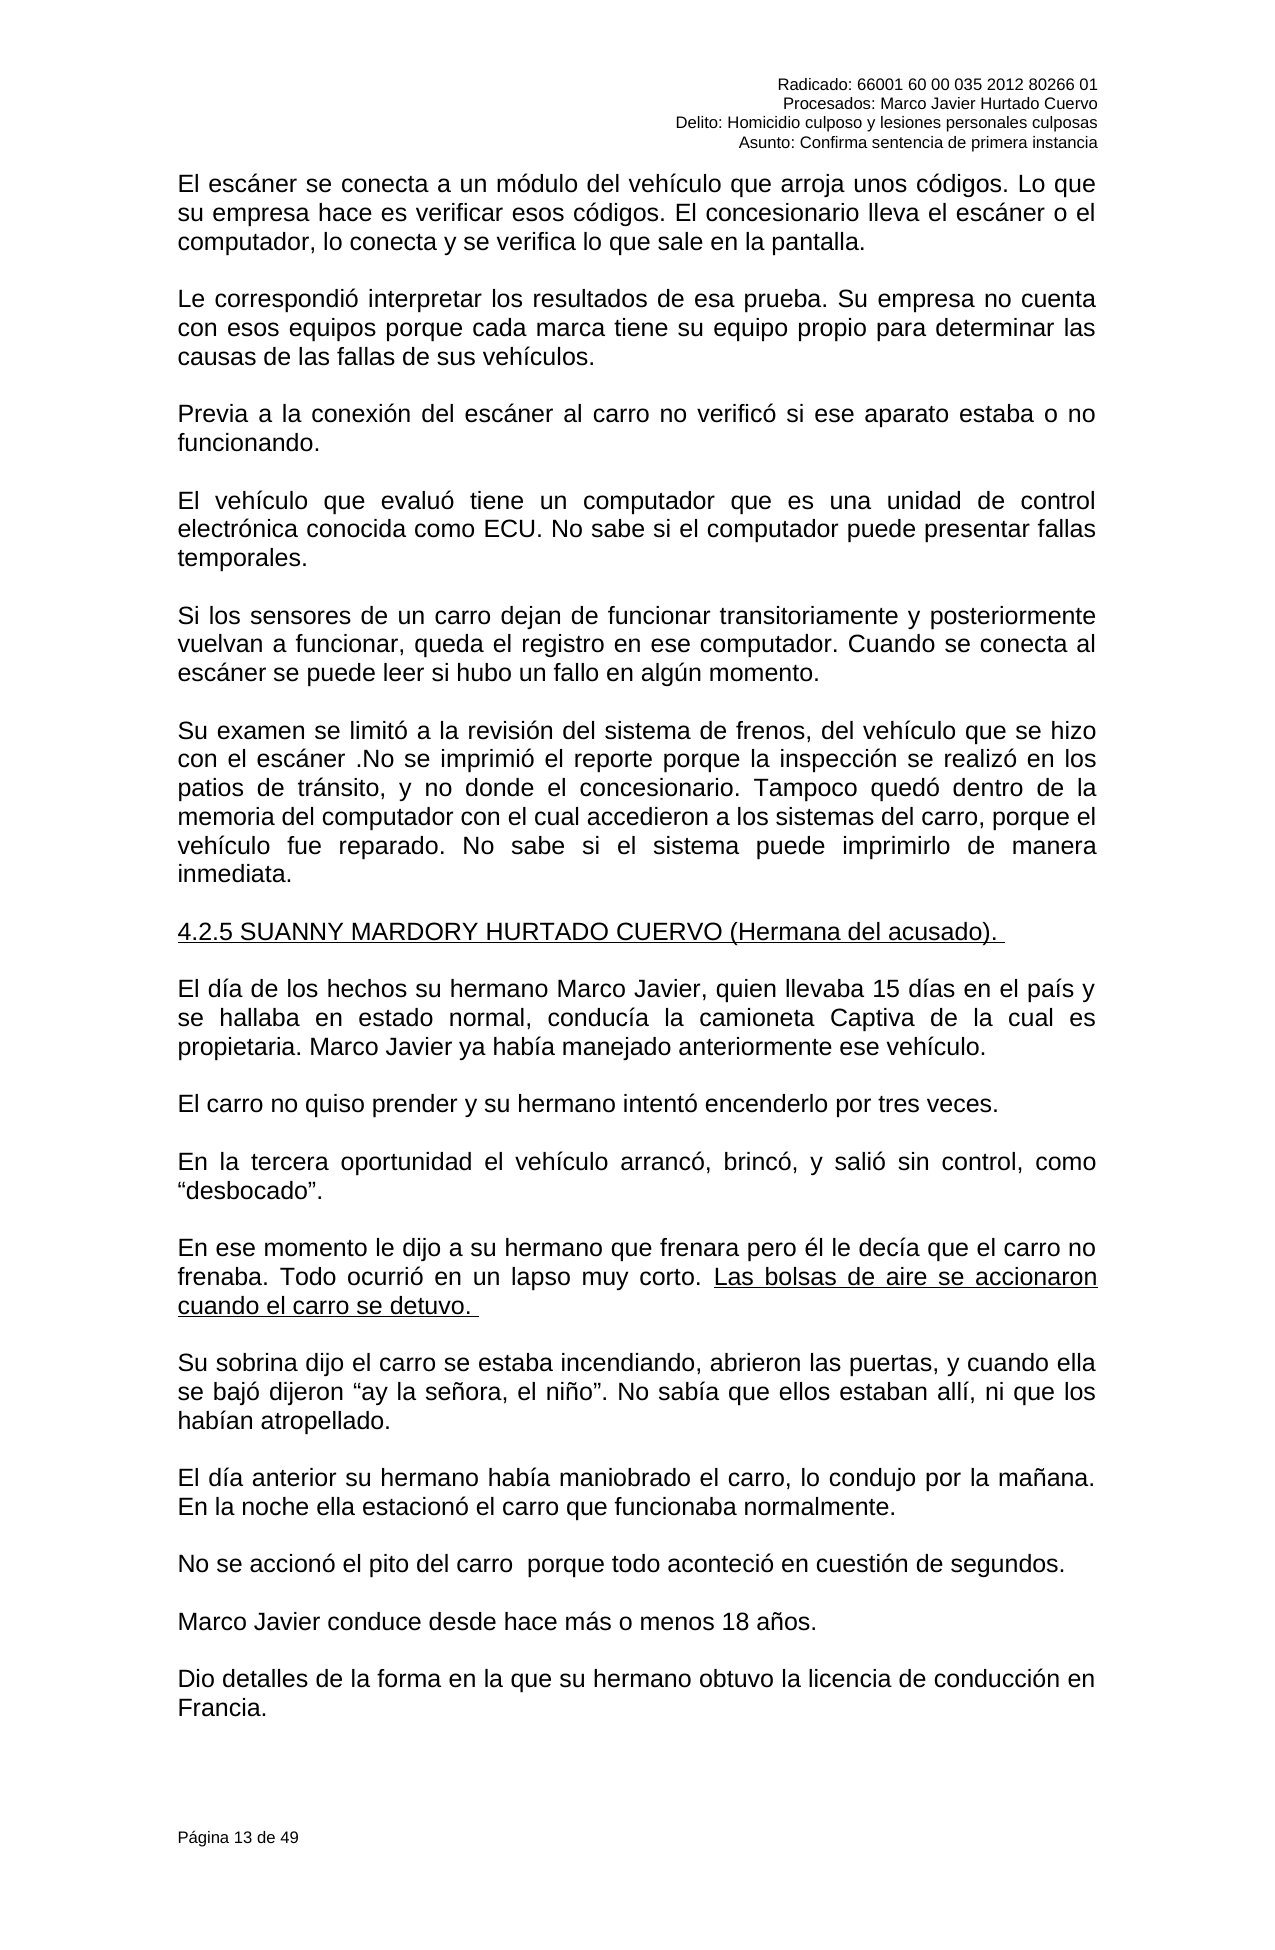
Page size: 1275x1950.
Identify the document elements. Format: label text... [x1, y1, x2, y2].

text El día anterior su hermano había maniobrado el carro, lo condujo por la mañana. En la noche ella estacionó el carro que funcionaba normalmente. [177, 1463, 1098, 1521]
text El carro no quiso prender y su hermano intentó encenderlo por tres veces. [177, 1089, 1098, 1118]
text Su sobrina dijo el carro se estaba incendiando, abrieron las puertas, y cuando ella se bajó dijeron “ay la señora, el niño”. No sabía que ellos estaban allí, ni que los habían atropellado. [177, 1348, 1098, 1434]
text No se accionó el pito del carro porque todo aconteció en cuestión de segundos. [177, 1549, 1098, 1578]
text En ese momento le dijo a su hermano que frenara pero él le decía que el carro no frenaba. Todo ocurrió en un lapso muy corto. Las bolsas de aire se accionaron cuando el carro se detuvo. [177, 1233, 1098, 1319]
text El escáner se conecta a un módulo del vehículo que arroja unos códigos. Lo que su empresa hace es verificar esos códigos. El concesionario lleva el escáner o el computador, lo conecta y se verifica lo que sale en la pantalla. [177, 169, 1098, 256]
text Si los sensores de un carro dejan de funcionar transitoriamente y posteriormente vuelvan a funcionar, queda el registro en ese computador. Cuando se conecta al escáner se puede leer si hubo un fallo en algún momento. [177, 601, 1098, 687]
text Dio detalles de la forma en la que su hermano obtuvo la licencia de conducción en Francia. [177, 1664, 1098, 1722]
text Marco Javier conduce desde hace más o menos 18 años. [177, 1607, 1098, 1636]
text Le correspondió interpretar los resultados de esa prueba. Su empresa no cuenta con esos equipos porque cada marca tiene su equipo propio para determinar las causas de las fallas de sus vehículos. [177, 284, 1098, 371]
text El día de los hechos su hermano Marco Javier, quien llevaba 15 días en el país y se hallaba en estado normal, conducía la camioneta Captiva de la cual es propietaria. Marco Javier ya había manejado anteriormente ese vehículo. [177, 974, 1098, 1061]
text Previa a la conexión del escáner al carro no verificó si ese aparato estaba o no funcionando. [177, 399, 1098, 457]
text En la tercera oportunidad el vehículo arrancó, brincó, y salió sin control, como “desbocado”. [177, 1147, 1098, 1204]
text Su examen se limitó a la revisión del sistema de frenos, del vehículo que se hizo con el escáner .No se imprimió el reporte porque la inspección se realizó en los patios de tránsito, y no donde el concesionario. Tampoco quedó dentro de la memoria del computador con el cual accedieron a los sistemas del carro, porque el vehículo fue reparado. No sabe si el sistema puede imprimirlo de manera inmediata. [177, 716, 1098, 888]
text El vehículo que evaluó tiene un computador que es una unidad de control electrónica conocida como ECU. No sabe si el computador puede presentar fallas temporales. [177, 486, 1098, 572]
text 4.2.5 SUANNY MARDORY HURTADO CUERVO (Hermana del acusado). [177, 917, 1098, 946]
